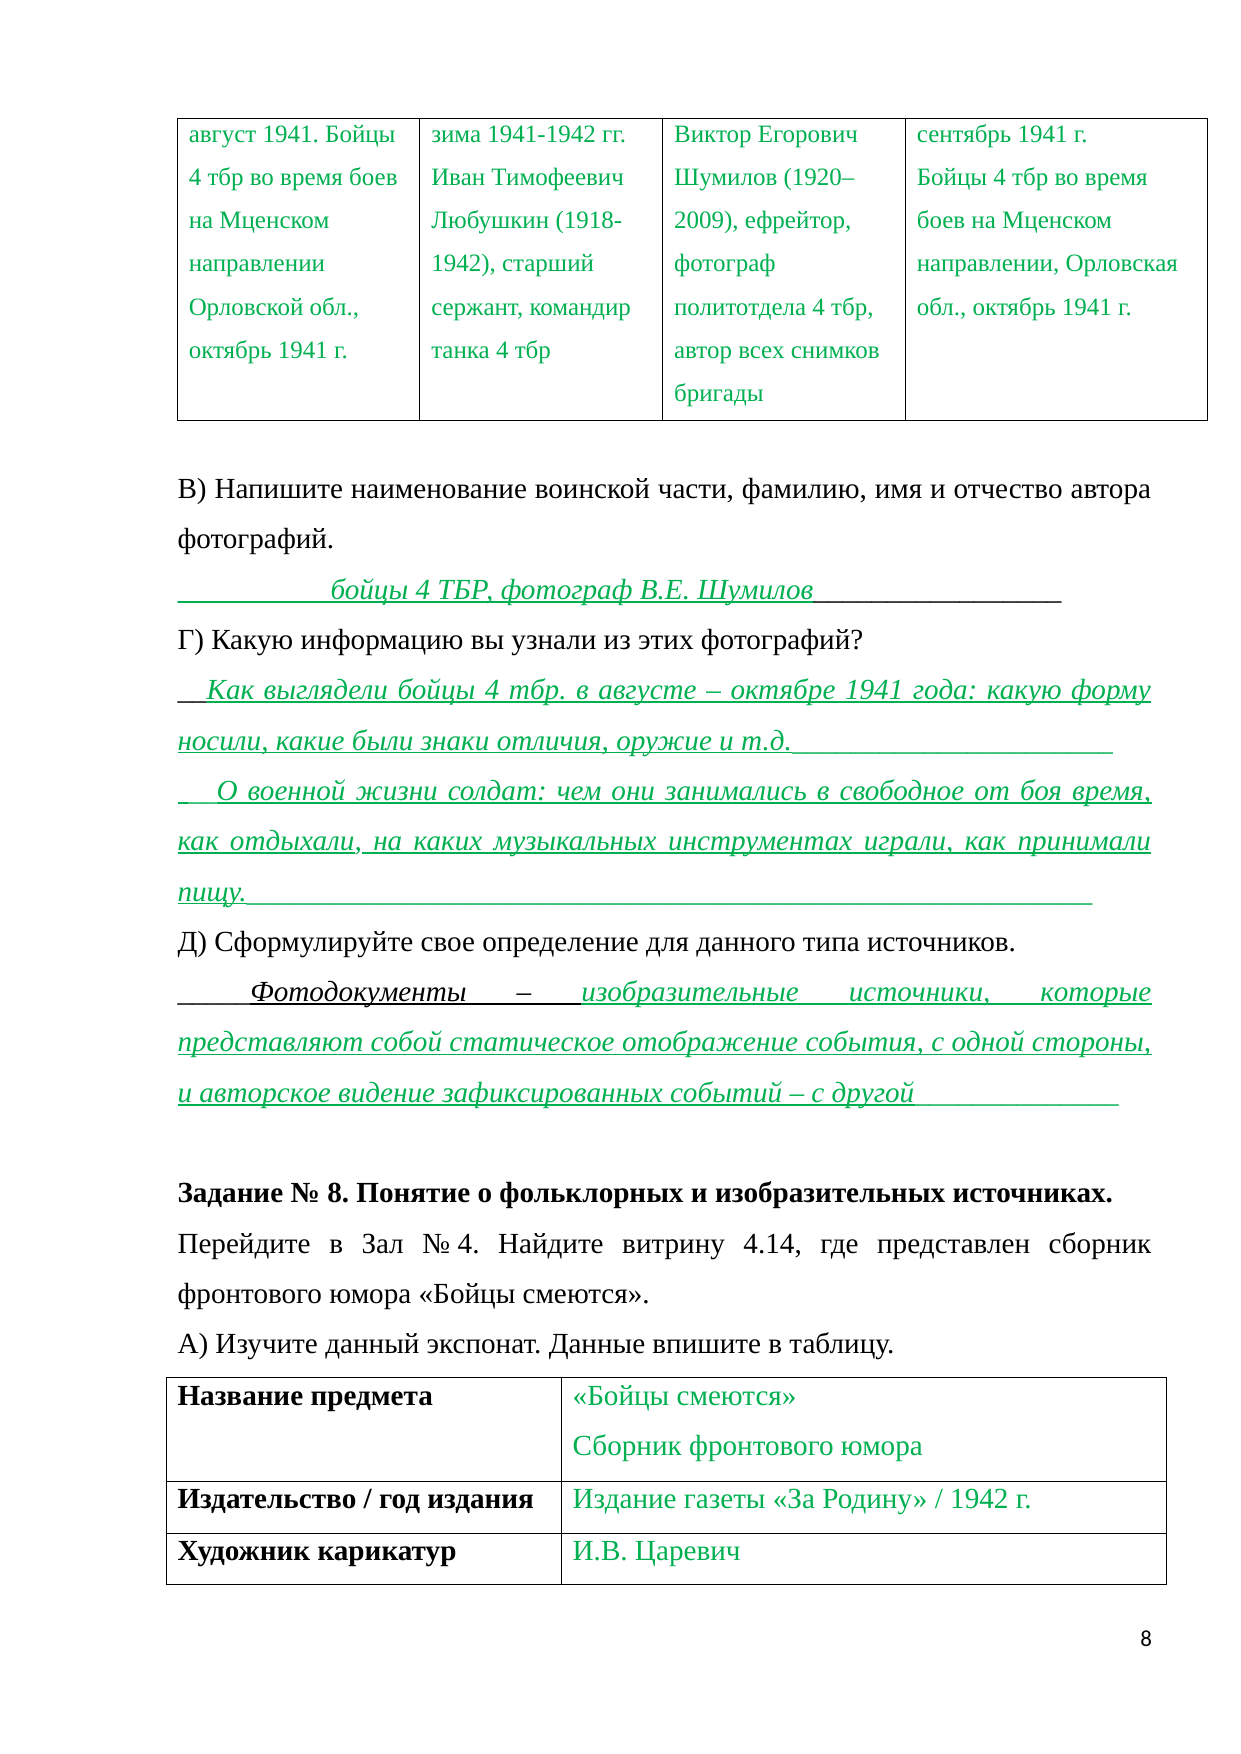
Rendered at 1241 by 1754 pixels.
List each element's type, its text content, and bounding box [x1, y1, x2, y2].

table_header Название предмета [167, 1378, 561, 1481]
table_cell Художник карикатур [167, 1534, 561, 1584]
text Перейдите в Зал № 4. Найдите витрину 4.14, где представлен сборник фронтового юмора «Бойцы смеются». [177, 1226, 1152, 1310]
text __О военной жизни солдат: чем они занимались в свободное от боя время, как отдыхали, на каких музыкальных инструментах играли, как принимали пищу.__________________________________________________________ [177, 773, 1152, 802]
text В) Напишите наименование воинской части, фамилию, имя и отчество автора фотографий. [177, 471, 1152, 555]
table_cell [178, 119, 419, 420]
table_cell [906, 119, 1207, 420]
table_cell И.В. Царевич [562, 1534, 1166, 1584]
text _____Фотодокументы – изобразительные источники, которые представляют собой статическое отображение события, с одной стороны, и авторское видение зафиксированных событий – с другой______________ [177, 1055, 1152, 1108]
text _____Фотодокументы – изобразительные источники, которые представляют собой статическое отображение события, с одной стороны, и авторское видение зафиксированных событий – с другой______________ [177, 974, 1152, 1003]
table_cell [663, 119, 905, 420]
text Задание № 8. Понятие о фольклорных и изобразительных источниках. [177, 1176, 1152, 1209]
text __О военной жизни солдат: чем они занимались в свободное от боя время, как отдыхали, на каких музыкальных инструментах играли, как принимали пищу.__________________________________________________________ [177, 803, 1152, 907]
text __Как выглядели бойцы 4 тбр. в августе – октябре 1941 года: какую форму носили, какие были знаки отличия, оружие и т.д.______________________ [177, 672, 1152, 756]
text А) Изучите данный экспонат. Данные впишите в таблицу. [177, 1326, 1152, 1360]
text __________ бойцы 4 ТБР, фотограф В.Е. Шумилов_________________ [177, 572, 1152, 605]
text Г) Какую информацию вы узнали из этих фотографий? [177, 622, 1152, 656]
text _____Фотодокументы – изобразительные источники, которые представляют собой статическое отображение события, с одной стороны, и авторское видение зафиксированных событий – с другой______________ [177, 1005, 1152, 1054]
table_cell Издательство / год издания [167, 1482, 561, 1532]
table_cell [420, 119, 662, 420]
table_header «Бойцы смеются» Сборник фронтового юмора [562, 1378, 1166, 1481]
table_cell Издание газеты «За Родину» / 1942 г. [562, 1482, 1166, 1532]
text Д) Сформулируйте свое определение для данного типа источников. [177, 924, 1152, 957]
